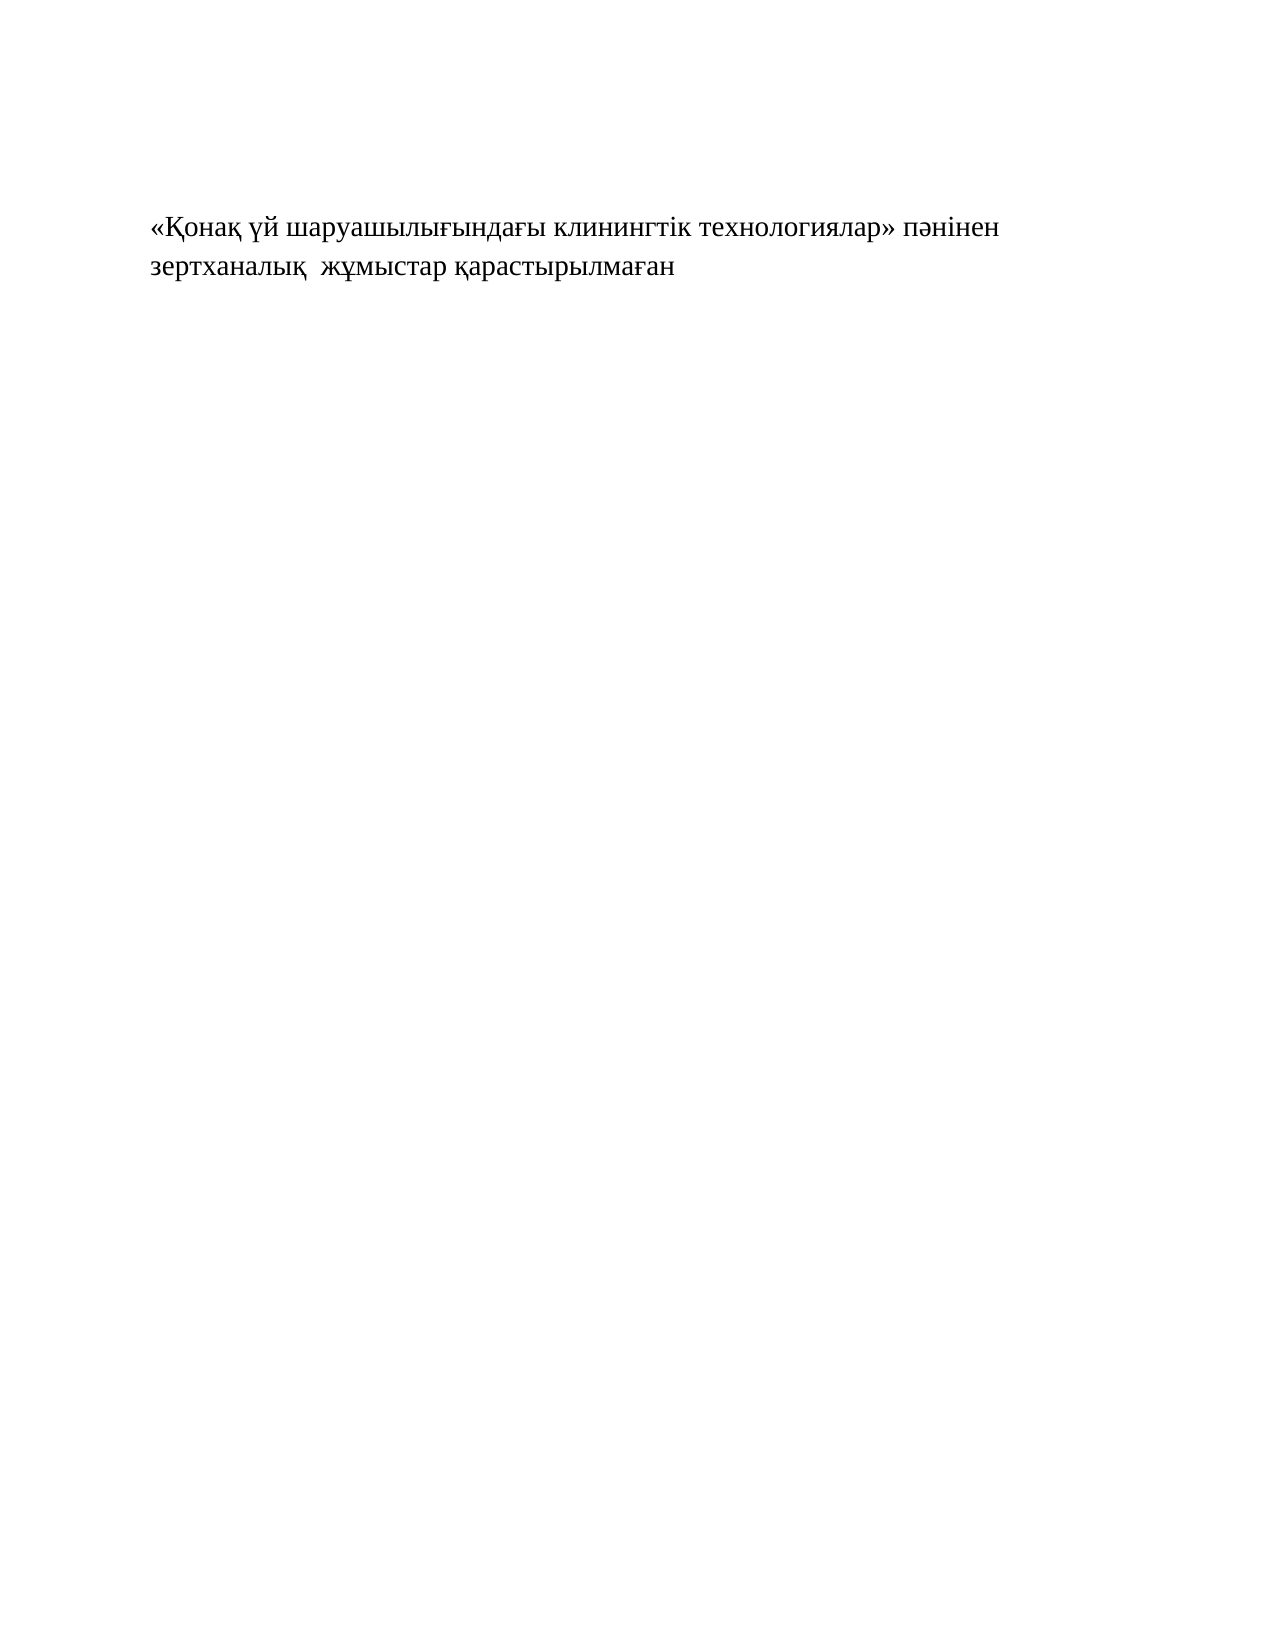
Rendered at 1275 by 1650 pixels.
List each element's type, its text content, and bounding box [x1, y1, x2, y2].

text «Қонақ үй шаруашылығындағы клинингтік технологиялар» пәнінен зертханалық жұмыстар қарастырылмаған [150, 209, 1125, 281]
